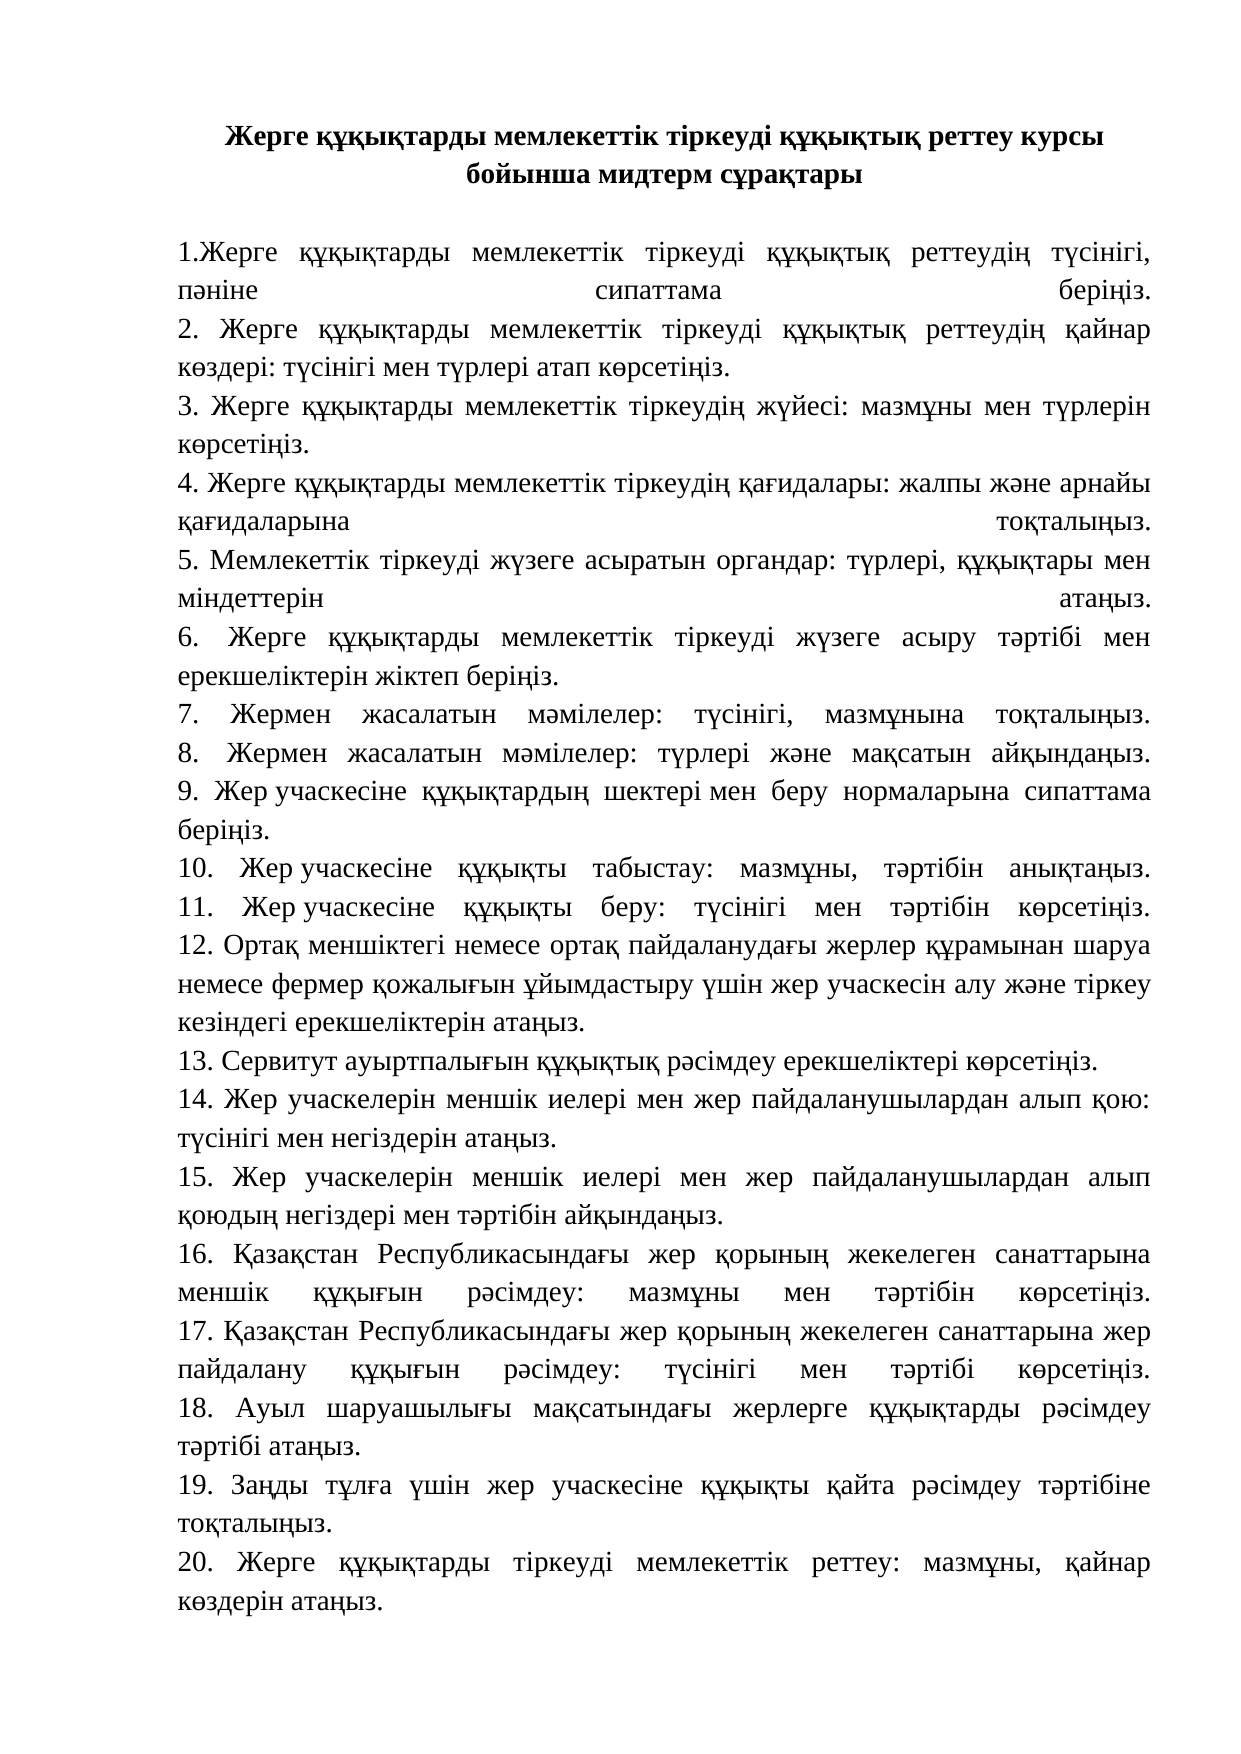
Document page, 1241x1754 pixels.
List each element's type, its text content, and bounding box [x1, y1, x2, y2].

list 4. Жерге құқықтарды мемлекеттік тіркеудің қағидалары: жалпы және арнайы қағидаларына тоқталыңыз. 5. Мемлекеттік тіркеуді жүзеге асыратын органдар: түрлері, құқықтары мен міндеттерін атаңыз. 6. Жерге құқықтарды мемлекеттік тіркеуді жүзеге асыру тәртібі мен ерекшеліктерін жіктеп беріңіз. [177, 465, 1152, 691]
text 20. Жерге құқықтарды тіркеуді мемлекеттік реттеу: мазмұны, қайнар көздерін атаңыз. [177, 1544, 1152, 1616]
list 3. Жерге құқықтарды мемлекеттік тіркеудің жүйесі: мазмұны мен түрлерін көрсетіңіз. [177, 388, 1152, 460]
list 1.Жерге құқықтарды мемлекеттік тіркеуді құқықтық реттеудің түсінігі, пәніне сипаттама беріңіз. 2. Жерге құқықтарды мемлекеттік тіркеуді құқықтық реттеудің қайнар көздері: түсінігі мен түрлері атап көрсетіңіз. [177, 234, 1152, 383]
list Жерге құқықтарды мемлекеттік тіркеуді құқықтық реттеу курсы бойынша мидтерм сұрақтары [177, 118, 1152, 190]
text 15. Жер учаскелерін меншік иелері мен жер пайдаланушылардан алып қоюдың негіздері мен тәртібін айқындаңыз. [177, 1159, 1152, 1231]
text 10. Жер учаскесіне құқықты табыстау: мазмұны, тәртібін анықтаңыз. 11. Жер учаскесіне құқықты беру: түсінігі мен тәртібін көрсетіңіз. 12. Ортақ меншіктегі немесе ортақ пайдаланудағы жерлер құрамынан шаруа немесе фермер қожалығын ұйымдастыру үшін жер учаскесін алу және тіркеу кезіндегі ерекшеліктерін атаңыз. [177, 850, 1152, 1038]
text 7. Жермен жасалатын мәмілелер: түсінігі, мазмұнына тоқталыңыз. 8. Жермен жасалатын мәмілелер: түрлері және мақсатын айқындаңыз. 9. Жер учаскесіне құқықтардың шектері мен беру нормаларына сипаттама беріңіз. [177, 696, 1152, 845]
text 19. Заңды тұлға үшін жер учаскесіне құқықты қайта рәсімдеу тәртібіне тоқталыңыз. [177, 1467, 1152, 1539]
text 13. Сервитут ауыртпалығын құқықтық рәсімдеу ерекшеліктері көрсетіңіз. [177, 1043, 1152, 1077]
text 14. Жер учаскелерін меншік иелері мен жер пайдаланушылардан алып қою: түсінігі мен негіздерін атаңыз. [177, 1082, 1152, 1154]
text 16. Қазақстан Республикасындағы жер қорының жекелеген санаттарына меншік құқығын рәсімдеу: мазмұны мен тәртібін көрсетіңіз. 17. Қазақстан Республикасындағы жер қорының жекелеген санаттарына жер пайдалану құқығын рәсімдеу: түсінігі мен тәртібі көрсетіңіз. 18. Ауыл шаруашылығы мақсатындағы жерлерге құқықтарды рәсімдеу тәртібі атаңыз. [177, 1236, 1152, 1462]
